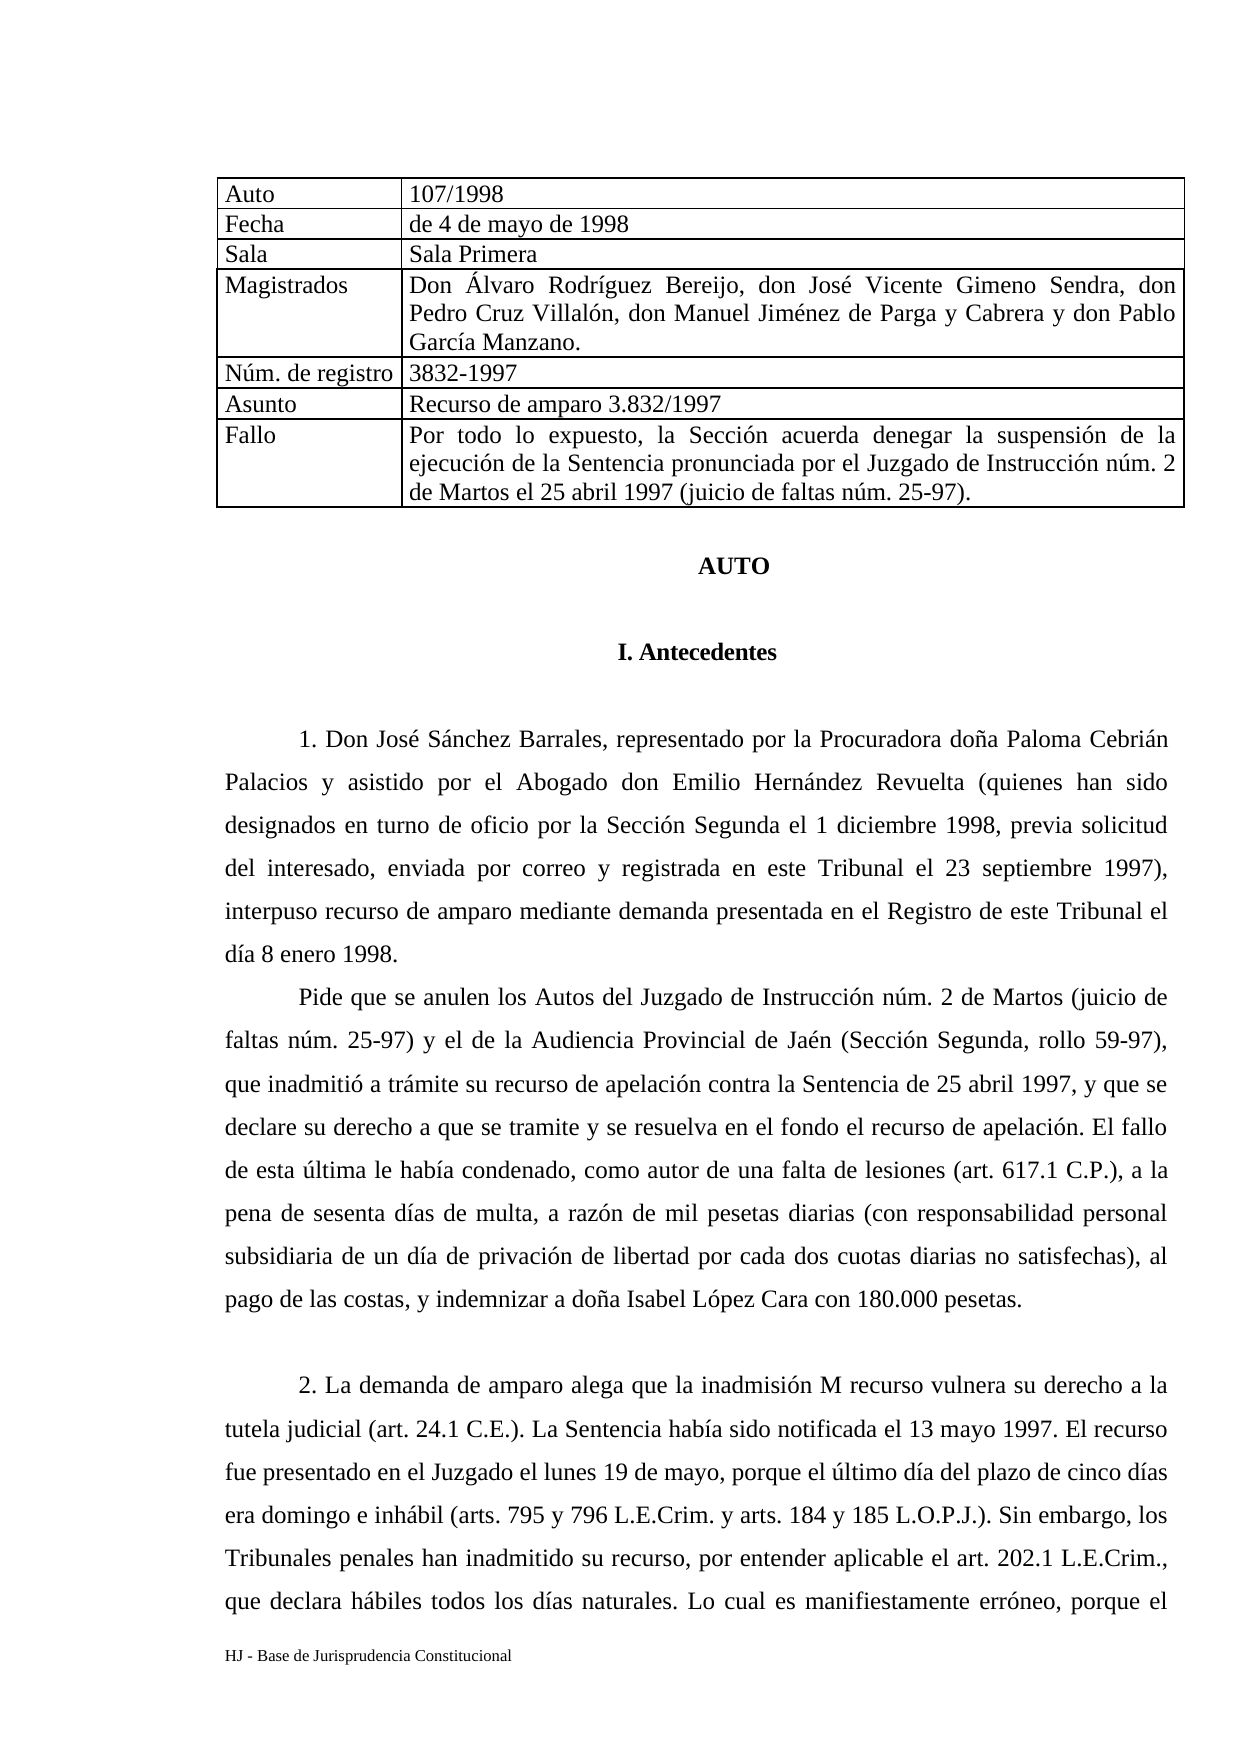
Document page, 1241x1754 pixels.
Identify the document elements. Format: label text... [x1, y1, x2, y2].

table_cell Por todo lo expuesto, la Sección acuerda denegar la suspensión de la ejecución de la Sentencia pronunciada por el Juzgado de Instrucción núm. 2 de Martos el 25 abril 1997 (juicio de faltas núm. 25-97). [403, 420, 1183, 506]
table_header Auto [218, 179, 401, 207]
text Pide que se anulen los Autos del Juzgado de Instrucción núm. 2 de Martos (juicio de faltas núm. 25-97) y el de la Audiencia Provincial de Jaén (Sección Segunda, rollo 59-97), que inadmitió a trámite su recurso de apelación contra la Sentencia de 25 abril 1997, y que se declare su derecho a que se tramite y se resuelva en el fondo el recurso de apelación. El fallo de esta última le había condenado, como autor de una falta de lesiones (art. 617.1 C.P.), a la pena de sesenta días de multa, a razón de mil pesetas diarias (con responsabilidad personal subsidiaria de un día de privación de libertad por cada dos cuotas diarias no satisfechas), al pago de las costas, y indemnizar a doña Isabel López Cara con 180.000 pesetas. [224, 982, 1169, 1313]
table_cell Don Álvaro Rodríguez Bereijo, don José Vicente Gimeno Sendra, don Pedro Cruz Villalón, don Manuel Jiménez de Parga y Cabrera y don Pablo García Manzano. [403, 270, 1183, 356]
table_cell de 4 de mayo de 1998 [402, 209, 1184, 238]
text AUTO [224, 551, 1169, 580]
table_cell 3832-1997 [403, 358, 1183, 387]
table_cell Asunto [218, 389, 401, 418]
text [224, 1371, 1169, 1615]
table_cell Fallo [218, 420, 401, 506]
text I. Antecedentes [224, 637, 1169, 666]
table_header 107/1998 [402, 179, 1184, 207]
table_cell Sala [218, 240, 401, 268]
table_cell Sala Primera [402, 240, 1184, 268]
text 1. Don José Sánchez Barrales, representado por la Procuradora doña Paloma Cebrián Palacios y asistido por el Abogado don Emilio Hernández Revuelta (quienes han sido designados en turno de oficio por la Sección Segunda el 1 diciembre 1998, previa solicitud del interesado, enviada por correo y registrada en este Tribunal el 23 septiembre 1997), interpuso recurso de amparo mediante demanda presentada en el Registro de este Tribunal el día 8 enero 1998. [224, 724, 1169, 968]
table_cell Recurso de amparo 3.832/1997 [403, 389, 1183, 418]
table_cell Núm. de registro [218, 358, 401, 387]
table_cell Magistrados [218, 270, 401, 356]
table_cell Fecha [218, 209, 401, 238]
